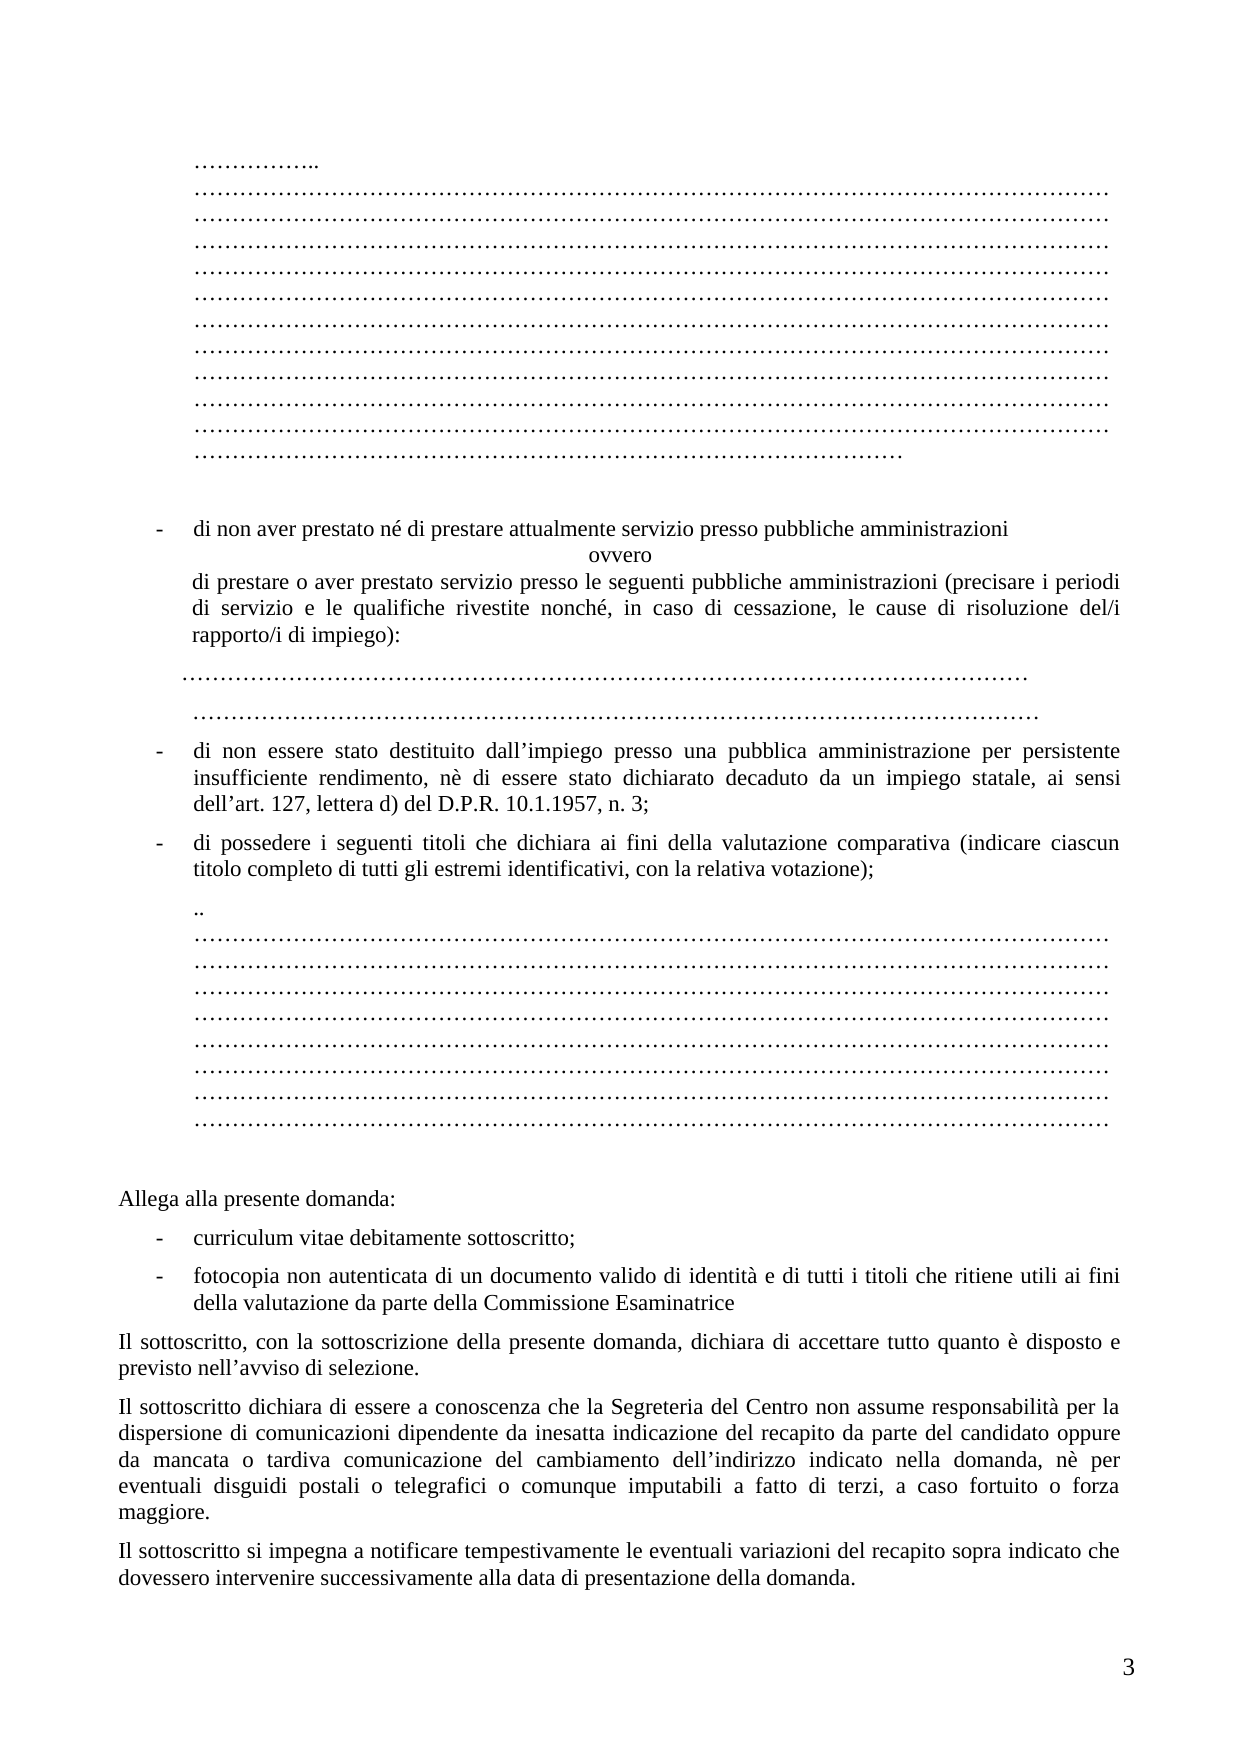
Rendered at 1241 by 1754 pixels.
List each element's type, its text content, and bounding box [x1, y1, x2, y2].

list di possedere i seguenti titoli che dichiara ai fini della valutazione comparativa (indicare ciascun titolo completo di tutti gli estremi identificativi, con la relativa votazione); [156, 829, 1122, 881]
list fotocopia non autenticata di un documento valido di identità e di tutti i titoli che ritiene utili ai fini della valutazione da parte della Commissione Esaminatrice [156, 1263, 1122, 1315]
text ………………………………………………………………………………………………… [192, 698, 1122, 725]
text Il sottoscritto, con la sottoscrizione della presente domanda, dichiara di accettare tutto quanto è disposto e previsto nell’avviso di selezione. [118, 1328, 1122, 1381]
list di non aver prestato né di prestare attualmente servizio presso pubbliche amministrazioni [156, 515, 1122, 542]
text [156, 148, 1122, 464]
text di prestare o aver prestato servizio presso le seguenti pubbliche amministrazioni (precisare i periodi di servizio e le qualifiche rivestite nonché, in caso di cessazione, le cause di risoluzione del/i rapporto/i di impiego): [192, 568, 1122, 647]
text Il sottoscritto si impegna a notificare tempestivamente le eventuali variazioni del recapito sopra indicato che dovessero intervenire successivamente alla data di presentazione della domanda. [118, 1537, 1122, 1590]
text Allega alla presente domanda: [118, 1185, 1122, 1211]
list curriculum vitae debitamente sottoscritto; [118, 1224, 1122, 1250]
text ………………………………………………………………………………………………… [118, 659, 1122, 686]
text ..…………………………………………………………………………………………………………………………………………………………………………………………………………………………………………………………………………………………………………………………………………………………………………………………………………………………………………………………………………………………………………………………………………………………………………………………………………………………………………………………………………………………………………………………………………………………………………………………………………………………………………………………………………………… [193, 894, 1122, 1131]
list di non essere stato destituito dall’impiego presso una pubblica amministrazione per persistente insufficiente rendimento, nè di essere stato dichiarato decaduto da un impiego statale, ai sensi dell’art. 127, lettera d) del D.P.R. 10.1.1957, n. 3; [156, 737, 1122, 816]
text ovvero [118, 542, 1122, 568]
text Il sottoscritto dichiara di essere a conoscenza che la Segreteria del Centro non assume responsabilità per la dispersione di comunicazioni dipendente da inesatta indicazione del recapito da parte del candidato oppure da mancata o tardiva comunicazione del cambiamento dell’indirizzo indicato nella domanda, nè per eventuali disguidi postali o telegrafici o comunque imputabili a fatto di terzi, a caso fortuito o forza maggiore. [118, 1393, 1122, 1525]
